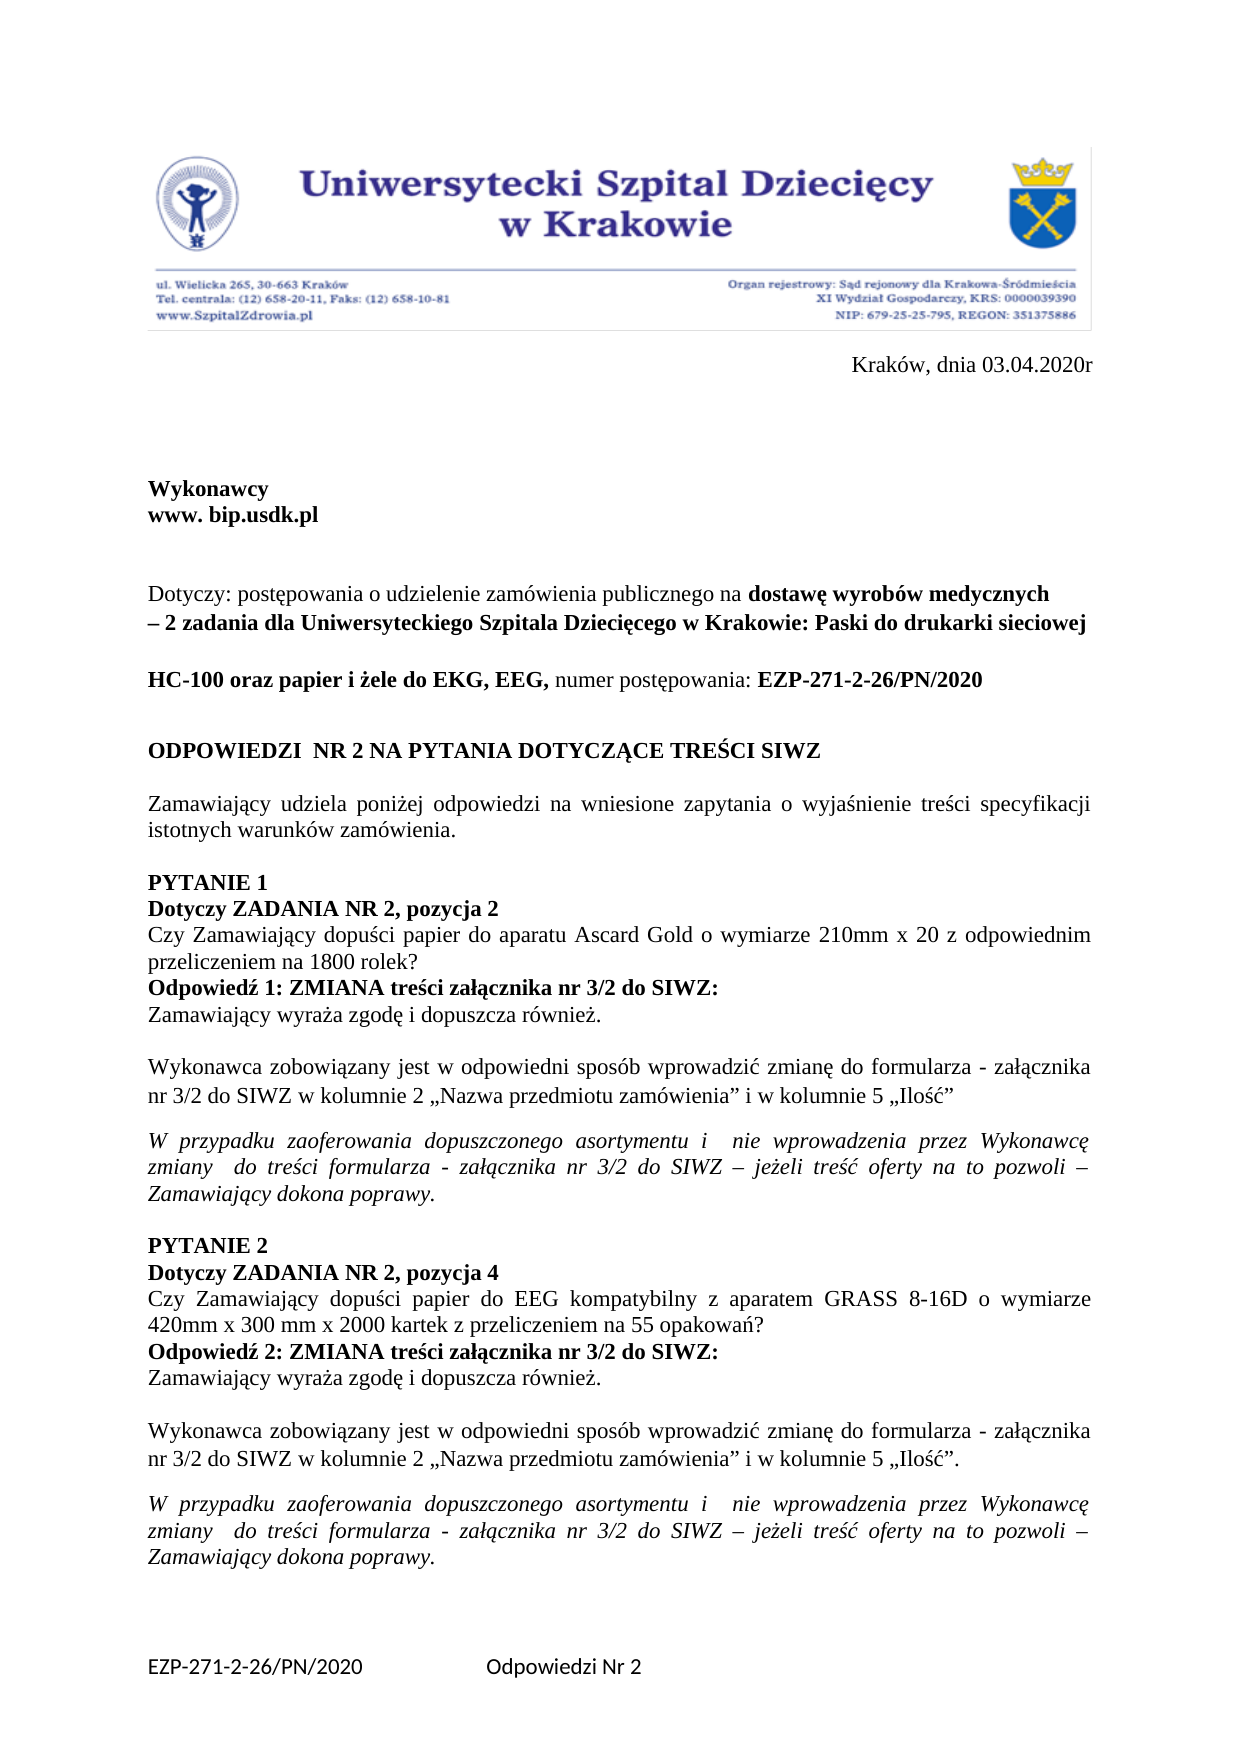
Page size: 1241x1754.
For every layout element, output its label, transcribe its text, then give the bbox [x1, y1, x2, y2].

text Dotyczy: postępowania o udzielenie zamówienia publicznego na dostawę wyrobów medycznych – 2 zadania dla Uniwersyteckiego Szpitala Dziecięcego w Krakowie: Paski do drukarki sieciowej HC-100 oraz papier i żele do EKG, EEG, numer postępowania: EZP-271-2-26/PN/2020 [148, 580, 1093, 692]
text W przypadku zaoferowania dopuszczonego asortymentu i nie wprowadzenia przez Wykonawcę zmiany do treści formularza - załącznika nr 3/2 do SIWZ – jeżeli treść oferty na to pozwoli – Zamawiający dokona poprawy. [148, 1490, 1093, 1569]
text PYTANIE 2 [148, 1232, 1093, 1259]
text Zamawiający wyraża zgodę i dopuszcza również. [148, 1364, 1093, 1390]
text Czy Zamawiający dopuści papier do aparatu Ascard Gold o wymiarze 210mm x 20 z odpowiednim przeliczeniem na 1800 rolek? [148, 922, 1093, 974]
text www. bip.usdk.pl [148, 501, 1093, 528]
text Zamawiający wyraża zgodę i dopuszcza również. [148, 1001, 1093, 1027]
text Kraków, dnia 03.04.2020r [221, 351, 1093, 377]
picture [147, 147, 1093, 332]
text PYTANIE 1 [148, 869, 1093, 895]
text Czy Zamawiający dopuści papier do EEG kompatybilny z aparatem GRASS 8-16D o wymiarze 420mm x 300 mm x 2000 kartek z przeliczeniem na 55 opakowań? [148, 1285, 1093, 1338]
text ODPOWIEDZI NR 2 NA PYTANIA DOTYCZĄCE TREŚCI SIWZ [148, 737, 1093, 763]
text Odpowiedź 1: ZMIANA treści załącznika nr 3/2 do SIWZ: [148, 974, 1093, 1001]
text Wykonawca zobowiązany jest w odpowiedni sposób wprowadzić zmianę do formularza - załącznika nr 3/2 do SIWZ w kolumnie 2 „Nazwa przedmiotu zamówienia” i w kolumnie 5 „Ilość” [148, 1053, 1093, 1108]
text Wykonawca zobowiązany jest w odpowiedni sposób wprowadzić zmianę do formularza - załącznika nr 3/2 do SIWZ w kolumnie 2 „Nazwa przedmiotu zamówienia” i w kolumnie 5 „Ilość”. [148, 1417, 1093, 1472]
text Wykonawcy [148, 475, 1093, 501]
text Dotyczy ZADANIA NR 2, pozycja 2 [148, 895, 1093, 922]
text Dotyczy ZADANIA NR 2, pozycja 4 [148, 1259, 1093, 1285]
text Zamawiający udziela poniżej odpowiedzi na wniesione zapytania o wyjaśnienie treści specyfikacji istotnych warunków zamówienia. [148, 790, 1093, 842]
text Odpowiedź 2: ZMIANA treści załącznika nr 3/2 do SIWZ: [148, 1338, 1093, 1364]
text W przypadku zaoferowania dopuszczonego asortymentu i nie wprowadzenia przez Wykonawcę zmiany do treści formularza - załącznika nr 3/2 do SIWZ – jeżeli treść oferty na to pozwoli – Zamawiający dokona poprawy. [148, 1127, 1093, 1206]
